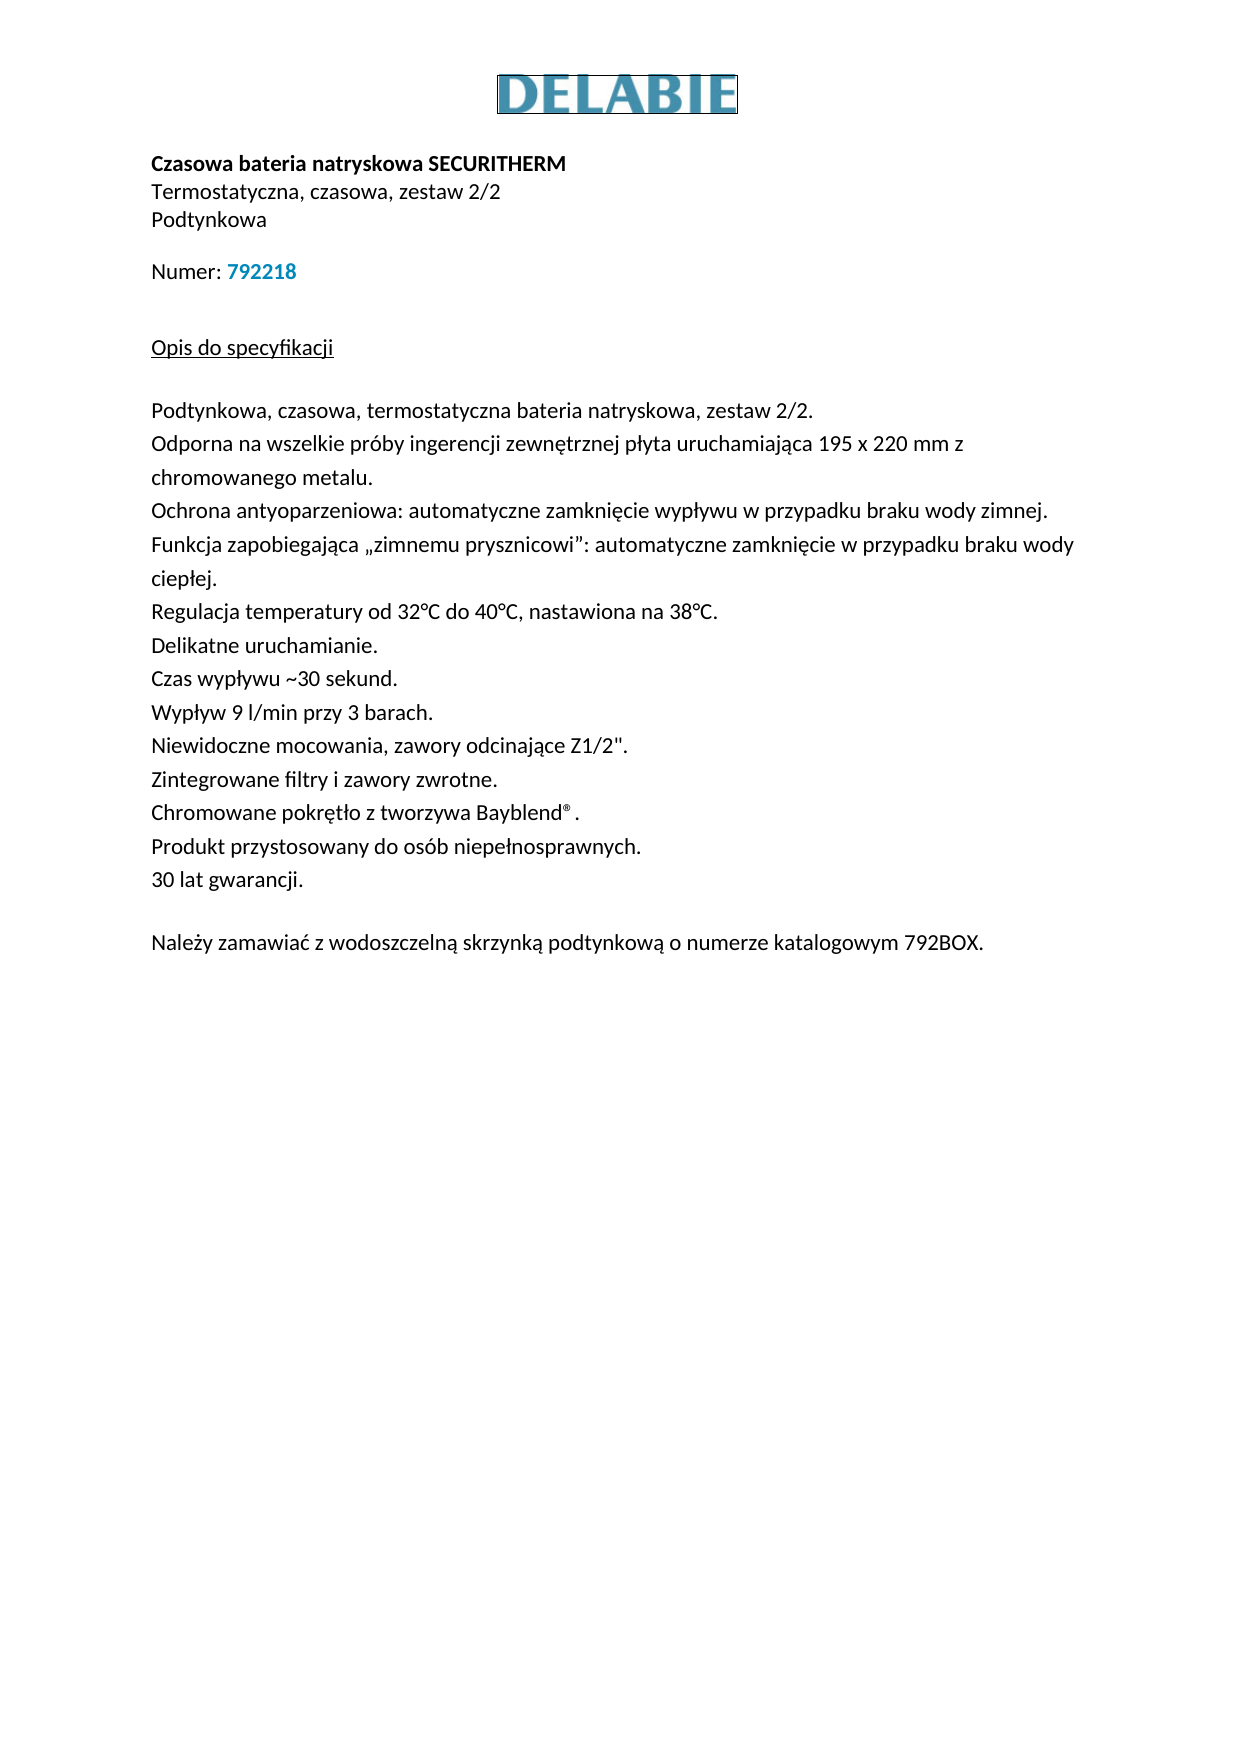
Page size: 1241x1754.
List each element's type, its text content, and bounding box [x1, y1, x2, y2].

text Wypływ 9 l/min przy 3 barach. [151, 698, 1084, 726]
text Podtynkowa, czasowa, termostatyczna bateria natryskowa, zestaw 2/2. [151, 396, 1084, 424]
text Opis do specyfikacji [151, 333, 1084, 361]
text Zintegrowane filtry i zawory zwrotne. [151, 765, 1084, 793]
text Czas wypływu ~30 sekund. [151, 664, 1084, 692]
text Odporna na wszelkie próby ingerencji zewnętrznej płyta uruchamiająca 195 x 220 mm z chromowanego metalu. [151, 429, 1084, 491]
text Produkt przystosowany do osób niepełnosprawnych. [151, 832, 1084, 860]
text Regulacja temperatury od 32°C do 40°C, nastawiona na 38°C. [151, 597, 1084, 625]
text Czasowa bateria natryskowa SECURITHERM [151, 149, 1084, 177]
text Podtynkowa [151, 205, 1084, 233]
text Niewidoczne mocowania, zawory odcinające Z1/2". [151, 731, 1084, 759]
text 30 lat gwarancji. [151, 866, 1084, 894]
text Należy zamawiać z wodoszczelną skrzynką podtynkową o numerze katalogowym 792BOX. [151, 928, 1084, 956]
text Ochrona antyoparzeniowa: automatyczne zamknięcie wypływu w przypadku braku wody zimnej. [151, 497, 1084, 525]
text Chromowane pokrętło z tworzywa Bayblend®. [151, 798, 1084, 827]
text Termostatyczna, czasowa, zestaw 2/2 [151, 177, 1084, 205]
picture [498, 76, 737, 113]
text Numer: 792218 [151, 257, 1084, 285]
text Delikatne uruchamianie. [151, 631, 1084, 659]
text Funkcja zapobiegająca „zimnemu prysznicowi”: automatyczne zamknięcie w przypadku braku wody ciepłej. [151, 530, 1084, 592]
